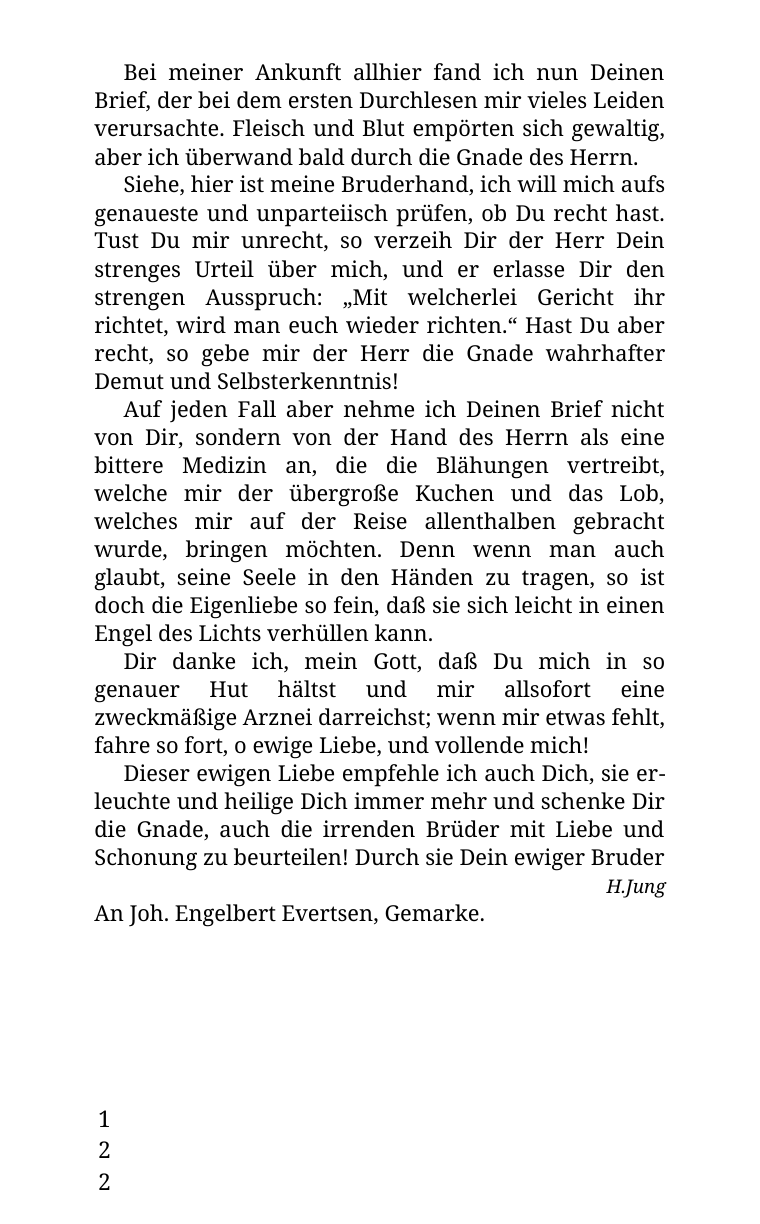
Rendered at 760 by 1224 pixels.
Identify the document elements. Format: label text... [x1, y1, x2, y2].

text An Joh. Engelbert Evertsen, Gemarke. [94, 899, 666, 927]
text Dieser ewigen Liebe empfehle ich auch Dich, sie erleuchte und heilige Dich immer mehr und schenke Dir die Gnade, auch die irrenden Brüder mit Liebe und Schonung zu beurteilen! Durch sie Dein ewiger Bruder [94, 759, 666, 871]
text Dir danke ich, mein Gott, daß Du mich in so genauer Hut hältst und mir allsofort eine zweckmäßige Arznei darreichst; wenn mir etwas fehlt, fahre so fort, o ewige Liebe, und vollende mich! [94, 647, 666, 759]
text Bei meiner Ankunft allhier fand ich nun Deinen Brief, der bei dem ersten Durchlesen mir vieles Leiden verursachte. Fleisch und Blut empörten sich gewaltig, aber ich überwand bald durch die Gnade des Herrn. [94, 58, 666, 171]
text H.Jung [94, 871, 666, 899]
text Siehe, hier ist meine Bruderhand, ich will mich aufs genaueste und unparteiisch prüfen, ob Du recht hast. Tust Du mir unrecht, so verzeih Dir der Herr Dein strenges Urteil über mich, und er erlasse Dir den strengen Ausspruch: „Mit welcherlei Gericht ihr richtet, wird man euch wieder richten.“ Hast Du aber recht, so gebe mir der Herr die Gnade wahrhafter Demut und Selbsterkenntnis! [94, 171, 666, 395]
text Auf jeden Fall aber nehme ich Deinen Brief nicht von Dir, sondern von der Hand des Herrn als eine bittere Medizin an, die die Blähungen vertreibt, welche mir der übergroße Kuchen und das Lob, welches mir auf der Reise allenthalben gebracht wurde, bringen möchten. Denn wenn man auch glaubt, seine Seele in den Händen zu tragen, so ist doch die Eigenliebe so fein, daß sie sich leicht in einen Engel des Lichts verhüllen kann. [94, 395, 666, 647]
